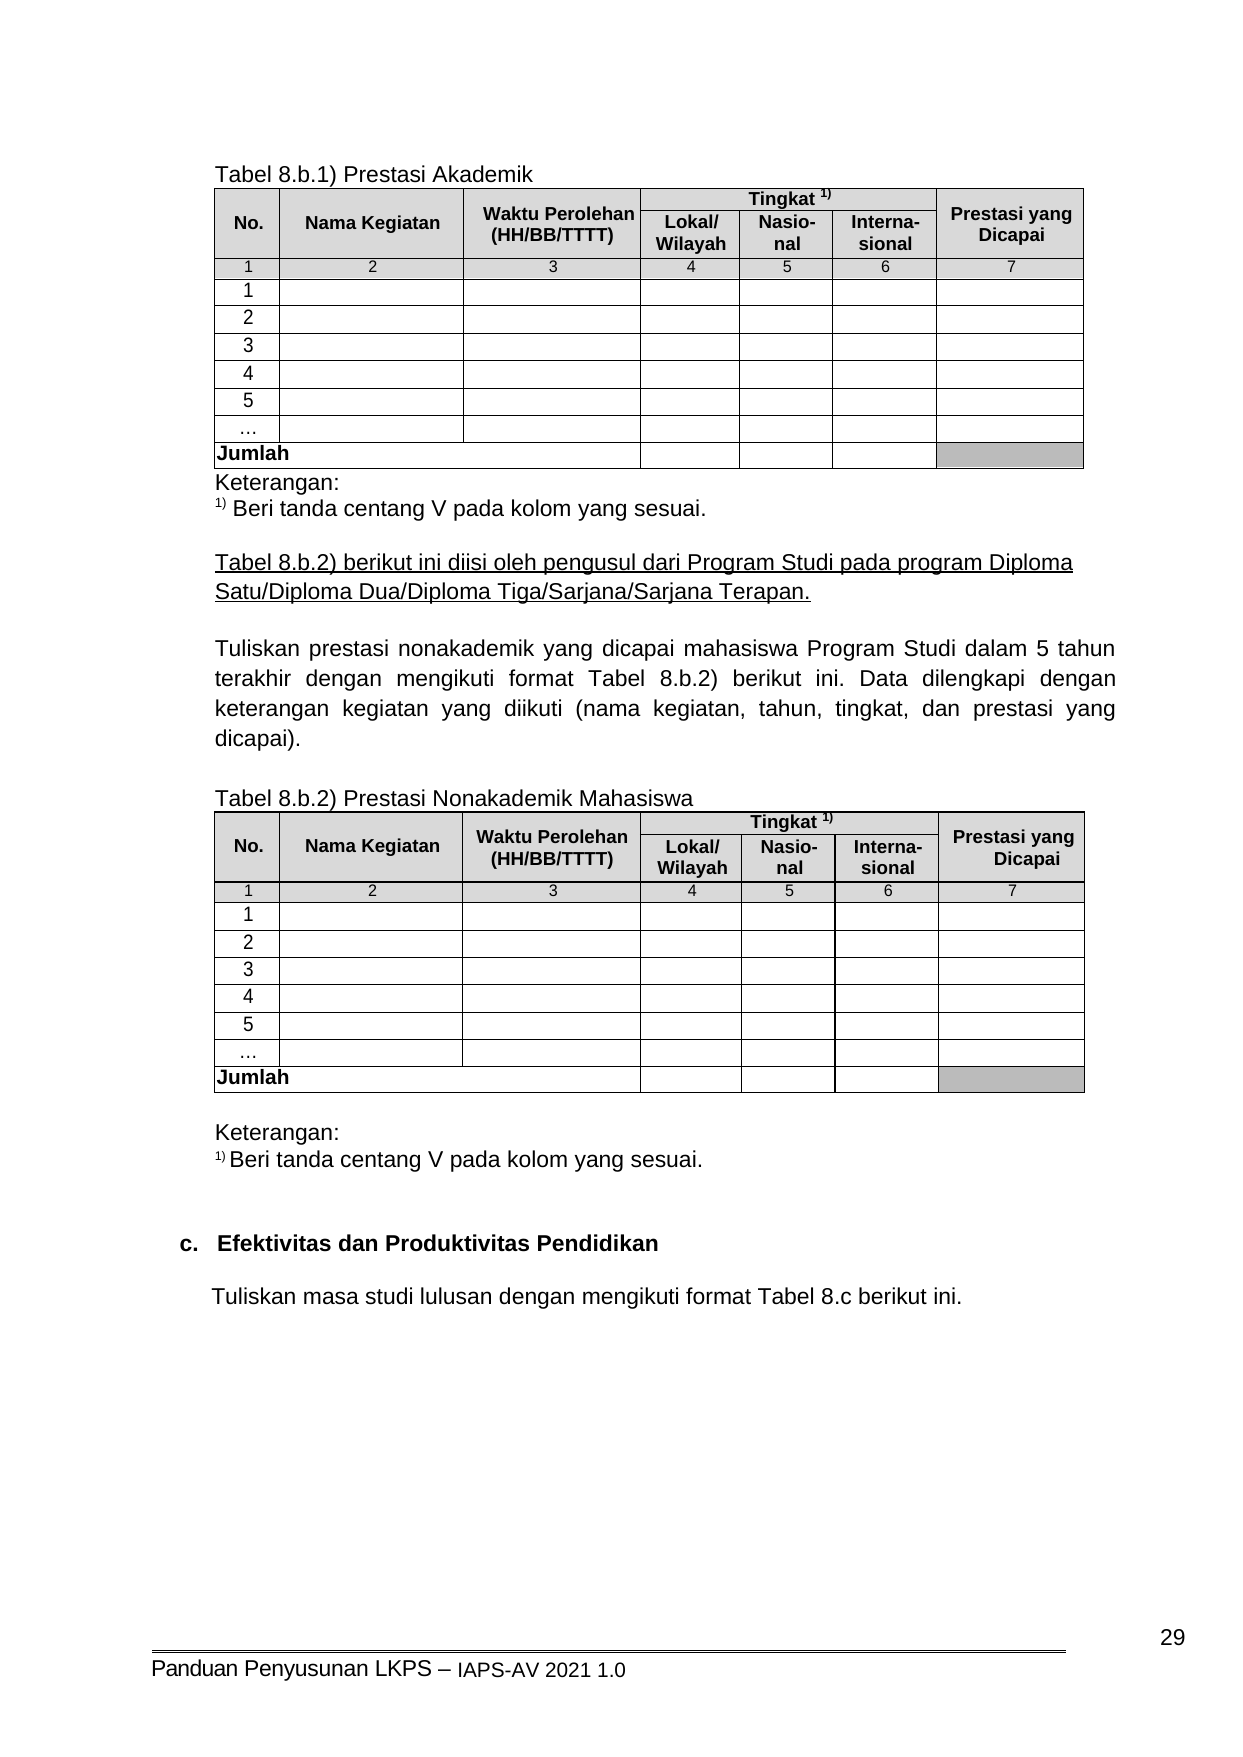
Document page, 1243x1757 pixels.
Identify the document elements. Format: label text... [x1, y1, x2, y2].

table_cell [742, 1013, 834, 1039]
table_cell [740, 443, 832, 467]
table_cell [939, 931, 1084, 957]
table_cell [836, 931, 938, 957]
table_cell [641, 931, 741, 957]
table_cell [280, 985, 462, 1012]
text Tuliskan masa studi lulusan dengan mengikuti format Tabel 8.c berikut ini. [211, 1283, 1176, 1309]
text Tuliskan prestasi nonakademik yang dicapai mahasiswa Program Studi dalam 5 tahun terakhir dengan mengikuti format Tabel 8.b.2) berikut ini. Data dilengkapi dengan keterangan kegiatan yang diikuti (nama kegiatan, tahun, tingkat, dan prestasi yang dicapai). [214, 634, 1116, 752]
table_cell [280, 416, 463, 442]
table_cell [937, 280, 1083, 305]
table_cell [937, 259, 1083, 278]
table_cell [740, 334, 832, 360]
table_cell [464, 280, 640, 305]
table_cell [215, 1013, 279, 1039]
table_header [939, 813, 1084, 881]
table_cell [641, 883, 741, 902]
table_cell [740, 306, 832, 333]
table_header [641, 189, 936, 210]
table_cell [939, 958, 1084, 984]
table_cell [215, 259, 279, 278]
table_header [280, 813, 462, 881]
text Keterangan: [214, 468, 1176, 495]
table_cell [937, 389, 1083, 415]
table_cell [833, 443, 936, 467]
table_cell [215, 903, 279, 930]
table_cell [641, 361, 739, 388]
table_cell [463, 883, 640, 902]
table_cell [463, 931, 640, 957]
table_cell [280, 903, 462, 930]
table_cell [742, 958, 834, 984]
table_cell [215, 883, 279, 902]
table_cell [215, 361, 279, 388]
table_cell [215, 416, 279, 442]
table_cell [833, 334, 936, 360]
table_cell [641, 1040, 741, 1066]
text Tabel 8.b.2) berikut ini diisi oleh pengusul dari Program Studi pada program Diploma Satu/Diploma Dua/Diploma Tiga/Sarjana/Sarjana Terapan. [214, 548, 1118, 604]
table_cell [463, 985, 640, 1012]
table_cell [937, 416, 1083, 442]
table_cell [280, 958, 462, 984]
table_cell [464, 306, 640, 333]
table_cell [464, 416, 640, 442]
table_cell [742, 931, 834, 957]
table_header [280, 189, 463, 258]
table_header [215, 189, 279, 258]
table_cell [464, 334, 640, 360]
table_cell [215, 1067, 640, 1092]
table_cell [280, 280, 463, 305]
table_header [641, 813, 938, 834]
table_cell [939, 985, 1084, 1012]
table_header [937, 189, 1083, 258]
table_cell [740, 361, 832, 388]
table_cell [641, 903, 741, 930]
text Keterangan: [214, 1119, 1176, 1145]
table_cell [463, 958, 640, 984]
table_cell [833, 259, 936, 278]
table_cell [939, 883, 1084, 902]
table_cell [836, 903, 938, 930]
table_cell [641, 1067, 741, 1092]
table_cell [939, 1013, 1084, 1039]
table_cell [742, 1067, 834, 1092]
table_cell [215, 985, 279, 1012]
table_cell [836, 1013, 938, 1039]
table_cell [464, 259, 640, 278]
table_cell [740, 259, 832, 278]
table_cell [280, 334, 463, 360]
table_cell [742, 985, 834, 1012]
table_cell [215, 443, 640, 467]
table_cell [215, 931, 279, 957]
list Efektivitas dan Produktivitas Pendidikan [179, 1229, 1176, 1256]
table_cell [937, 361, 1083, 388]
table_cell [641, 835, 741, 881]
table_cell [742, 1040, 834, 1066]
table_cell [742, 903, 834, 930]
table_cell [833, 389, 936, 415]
text Tabel 8.b.2) Prestasi Nonakademik Mahasiswa [214, 785, 1176, 811]
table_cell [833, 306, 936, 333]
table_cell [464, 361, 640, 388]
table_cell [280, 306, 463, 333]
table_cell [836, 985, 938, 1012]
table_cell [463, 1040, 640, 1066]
text 1) Beri tanda centang V pada kolom yang sesuai. [214, 495, 1176, 521]
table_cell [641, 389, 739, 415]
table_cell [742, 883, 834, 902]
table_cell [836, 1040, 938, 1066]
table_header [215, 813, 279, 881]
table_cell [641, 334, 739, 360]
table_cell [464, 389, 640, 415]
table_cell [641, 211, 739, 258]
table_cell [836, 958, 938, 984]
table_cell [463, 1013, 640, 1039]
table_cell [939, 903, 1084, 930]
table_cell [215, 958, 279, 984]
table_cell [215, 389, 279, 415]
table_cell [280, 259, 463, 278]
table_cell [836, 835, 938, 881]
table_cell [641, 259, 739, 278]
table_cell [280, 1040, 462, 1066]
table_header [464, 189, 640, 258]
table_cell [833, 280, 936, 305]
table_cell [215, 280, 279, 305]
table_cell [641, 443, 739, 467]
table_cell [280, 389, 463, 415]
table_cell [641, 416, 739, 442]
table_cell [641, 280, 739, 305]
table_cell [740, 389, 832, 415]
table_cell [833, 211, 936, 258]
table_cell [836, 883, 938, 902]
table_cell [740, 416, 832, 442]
text Tabel 8.b.1) Prestasi Akademik [214, 161, 1176, 188]
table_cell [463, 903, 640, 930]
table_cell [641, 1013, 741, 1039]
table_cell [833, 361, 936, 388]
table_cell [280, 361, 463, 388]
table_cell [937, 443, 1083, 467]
text 1) Beri tanda centang V pada kolom yang sesuai. [214, 1146, 1176, 1172]
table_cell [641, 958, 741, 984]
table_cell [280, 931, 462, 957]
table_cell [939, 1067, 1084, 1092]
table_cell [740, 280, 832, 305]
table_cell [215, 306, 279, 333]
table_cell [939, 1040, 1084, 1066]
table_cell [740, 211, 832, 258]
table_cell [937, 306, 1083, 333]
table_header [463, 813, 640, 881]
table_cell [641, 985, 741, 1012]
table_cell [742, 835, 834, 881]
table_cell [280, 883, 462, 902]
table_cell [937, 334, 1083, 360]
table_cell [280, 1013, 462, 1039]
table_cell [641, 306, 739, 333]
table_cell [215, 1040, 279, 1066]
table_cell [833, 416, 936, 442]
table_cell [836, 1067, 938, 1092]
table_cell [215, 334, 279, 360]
